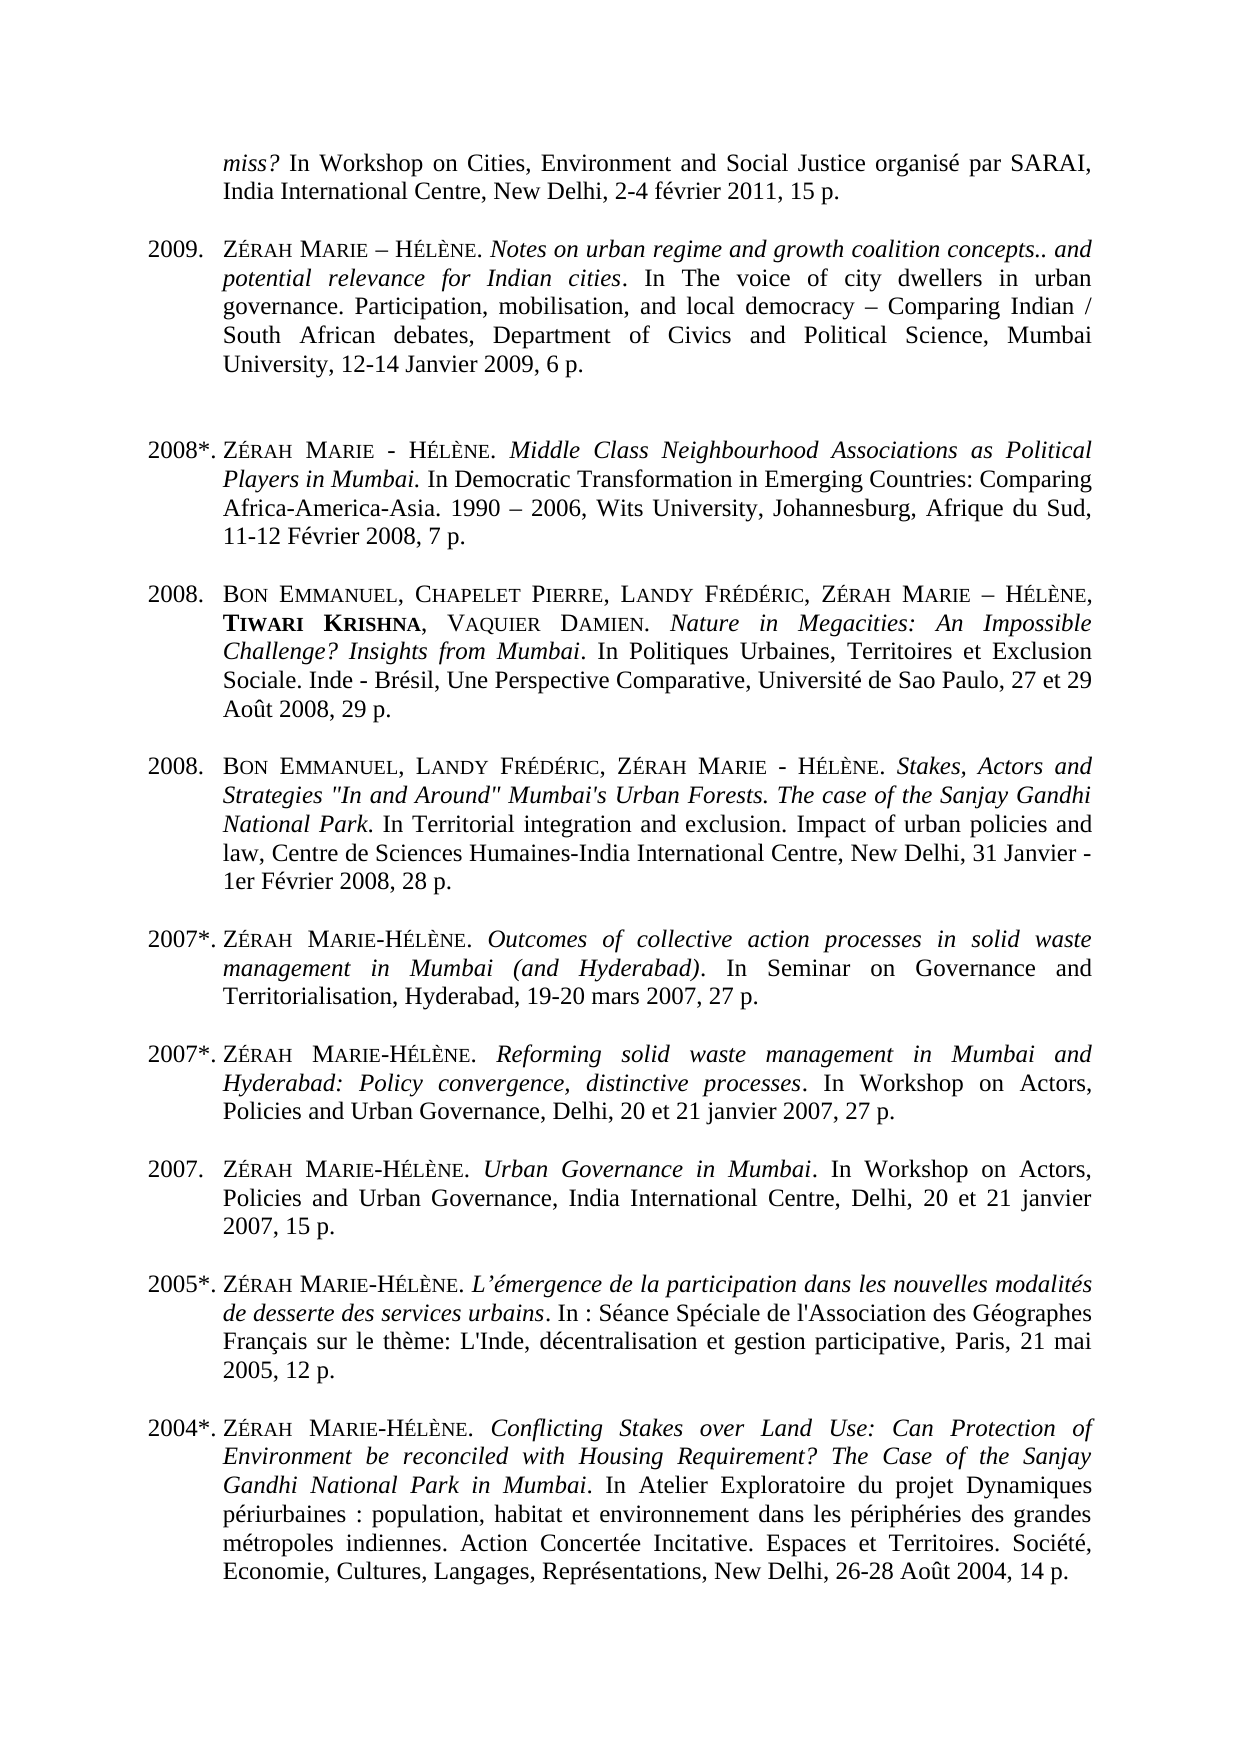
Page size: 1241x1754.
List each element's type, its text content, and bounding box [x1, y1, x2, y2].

text 2009. Zérah Marie – Hélène. Notes on urban regime and growth coalition concepts.. and potential relevance for Indian cities. In The voice of city dwellers in urban governance. Participation, mobilisation, and local democracy – Comparing Indian / South African debates, Department of Civics and Political Science, Mumbai University, 12-14 Janvier 2009, 6 p. [148, 234, 1093, 378]
text 2007. Zérah Marie-Hélène. Urban Governance in Mumbai. In Workshop on Actors, Policies and Urban Governance, India International Centre, Delhi, 20 et 21 janvier 2007, 15 p. [148, 1154, 1093, 1240]
text 2008*. Zérah Marie - Hélène. Middle Class Neighbourhood Associations as Political Players in Mumbai. In Democratic Transformation in Emerging Countries: Comparing Africa-America-Asia. 1990 – 2006, Wits University, Johannesburg, Afrique du Sud, 11-12 Février 2008, 7 p. [148, 435, 1093, 550]
text 2007*. Zérah Marie-Hélène. Reforming solid waste management in Mumbai and Hyderabad: Policy convergence, distinctive processes. In Workshop on Actors, Policies and Urban Governance, Delhi, 20 et 21 janvier 2007, 27 p. [148, 1039, 1093, 1125]
text 2007*. Zérah Marie-Hélène. Outcomes of collective action processes in solid waste management in Mumbai (and Hyderabad). In Seminar on Governance and Territorialisation, Hyderabad, 19-20 mars 2007, 27 p. [148, 924, 1093, 1010]
text 2005*. Zérah Marie-Hélène. L’émergence de la participation dans les nouvelles modalités de desserte des services urbains. In : Séance Spéciale de l'Association des Géographes Français sur le thème: L'Inde, décentralisation et gestion participative, Paris, 21 mai 2005, 12 p. [148, 1269, 1093, 1384]
text 2008. Bon Emmanuel, Chapelet Pierre, Landy Frédéric, Zérah Marie – Hélène, Tiwari Krishna, Vaquier Damien. Nature in Megacities: An Impossible Challenge? Insights from Mumbai. In Politiques Urbaines, Territoires et Exclusion Sociale. Inde - Brésil, Une Perspective Comparative, Université de Sao Paulo, 27 et 29 Août 2008, 29 p. [148, 579, 1093, 723]
text 2008. Bon Emmanuel, Landy Frédéric, Zérah Marie - Hélène. Stakes, Actors and Strategies "In and Around" Mumbai's Urban Forests. The case of the Sanjay Gandhi National Park. In Territorial integration and exclusion. Impact of urban policies and law, Centre de Sciences Humaines-India International Centre, New Delhi, 31 Janvier - 1er Février 2008, 28 p. [148, 751, 1093, 895]
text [148, 148, 1093, 205]
text 2004*. Zérah Marie-Hélène. Conflicting Stakes over Land Use: Can Protection of Environment be reconciled with Housing Requirement? The Case of the Sanjay Gandhi National Park in Mumbai. In Atelier Exploratoire du projet Dynamiques périurbaines : population, habitat et environnement dans les périphéries des grandes métropoles indiennes. Action Concertée Incitative. Espaces et Territoires. Société, Economie, Cultures, Langages, Représentations, New Delhi, 26-28 Août 2004, 14 p. [148, 1413, 1093, 1585]
